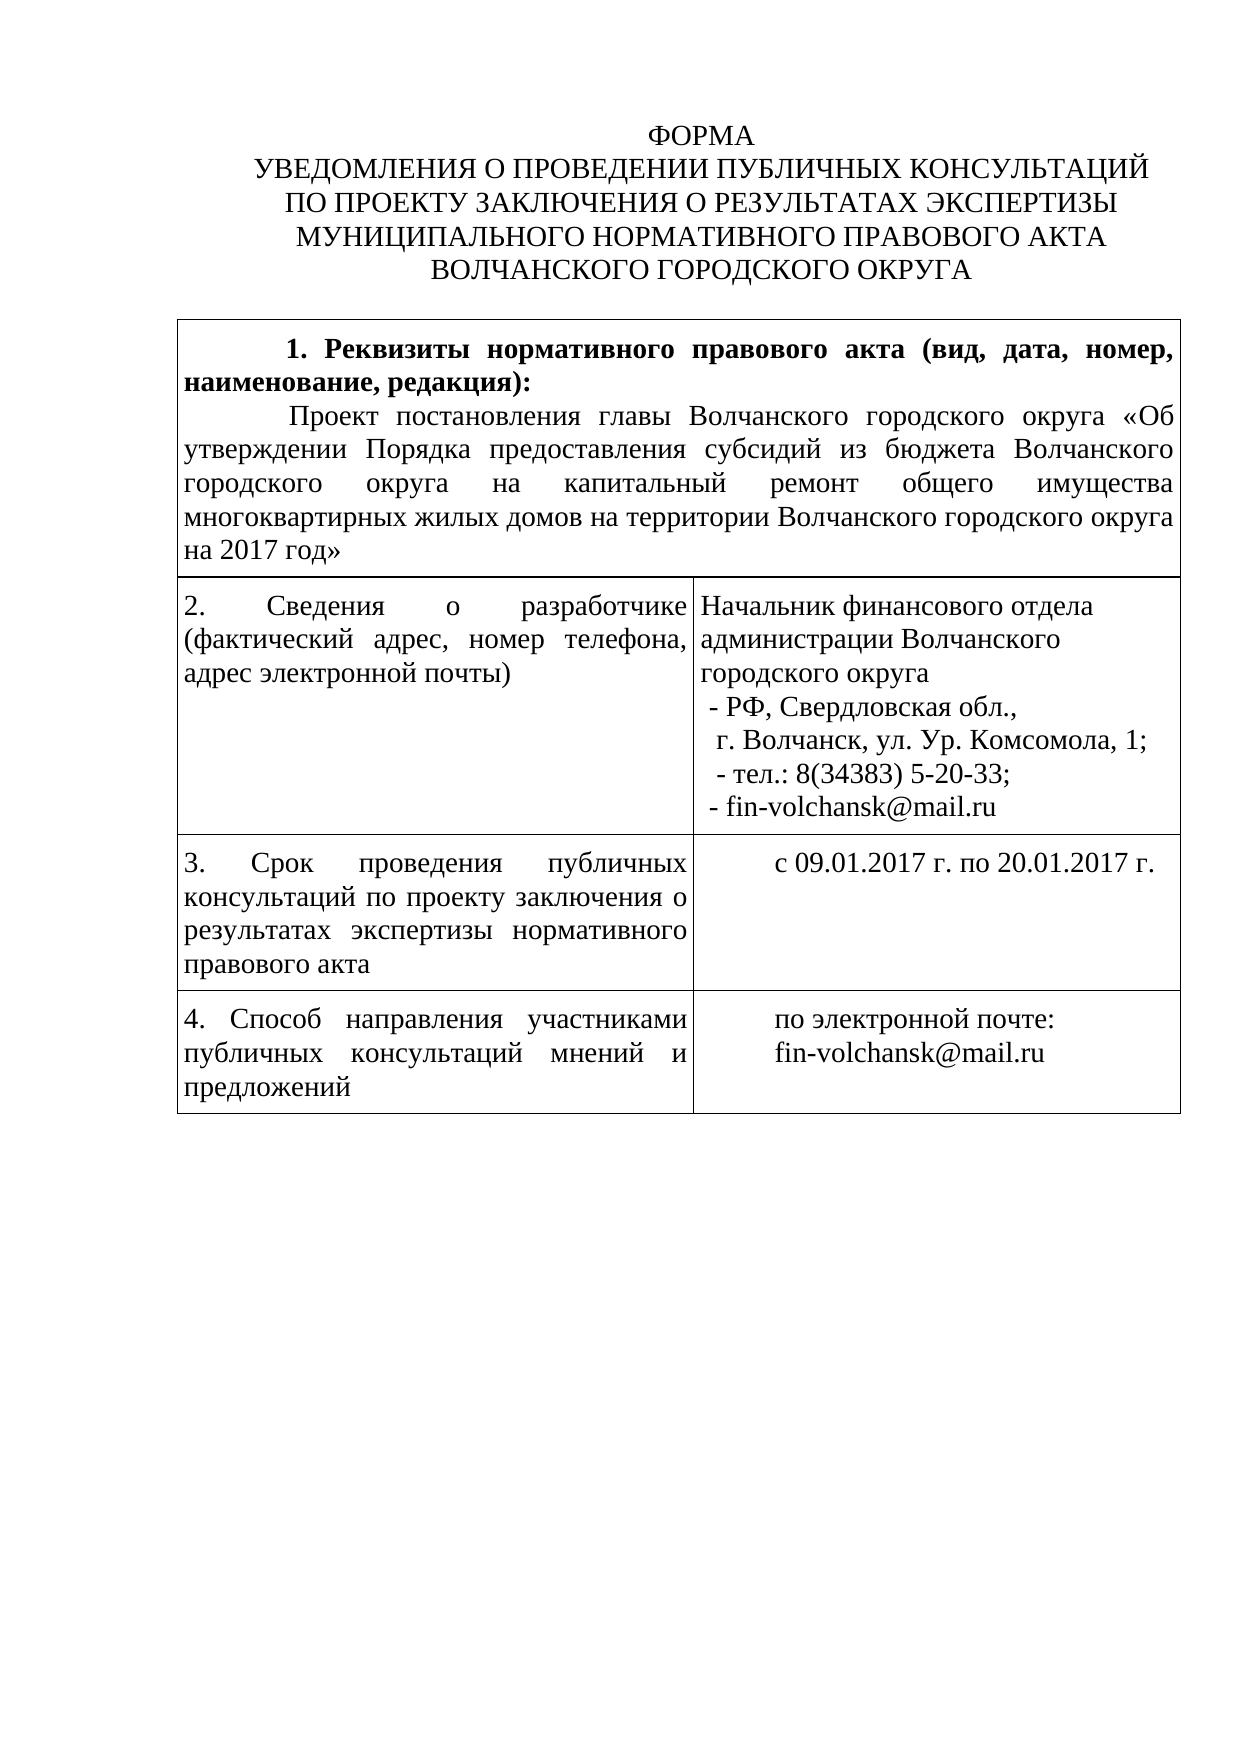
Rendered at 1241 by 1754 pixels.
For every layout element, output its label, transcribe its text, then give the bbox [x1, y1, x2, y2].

text УВЕДОМЛЕНИЯ О ПРОВЕДЕНИИ ПУБЛИЧНЫХ КОНСУЛЬТАЦИЙ [177, 152, 1152, 185]
text ФОРМА [177, 118, 1152, 152]
text МУНИЦИПАЛЬНОГО НОРМАТИВНОГО ПРАВОВОГО АКТА [177, 219, 1152, 252]
table_header 1. Реквизиты нормативного правового акта (вид, дата, номер, наименование, редакция): Проект постановления главы Волчанского городского округа «Об утверждении Порядка предоставления субсидий из бюджета Волчанского городского округа на капитальный ремонт общего имущества многоквартирных жилых домов на территории Волчанского городского округа на 2017 год» [178, 320, 1180, 576]
table_cell 3. Срок проведения публичных консультаций по проекту заключения о результатах экспертизы нормативного правового акта [178, 835, 693, 990]
table_cell 4. Способ направления участниками публичных консультаций мнений и предложений [178, 991, 693, 1113]
table_cell по электронной почте: fin-volchansk@mail.ru [694, 991, 1180, 1113]
table_cell 2. Сведения о разработчике (фактический адрес, номер телефона, адрес электронной почты) [178, 578, 693, 833]
table_cell Начальник финансового отдела администрации Волчанского городского округа - РФ, Свердловская обл., г. Волчанск, ул. Ур. Комсомола, 1; - тел.: 8(34383) 5-20-33; - fin-volchansk@mail.ru [694, 578, 1180, 833]
text ВОЛЧАНСКОГО ГОРОДСКОГО ОКРУГА [177, 252, 1152, 286]
text ПО ПРОЕКТУ ЗАКЛЮЧЕНИЯ О РЕЗУЛЬТАТАХ ЭКСПЕРТИЗЫ [177, 185, 1152, 219]
table_cell с 09.01.2017 г. по 20.01.2017 г. [694, 835, 1180, 990]
